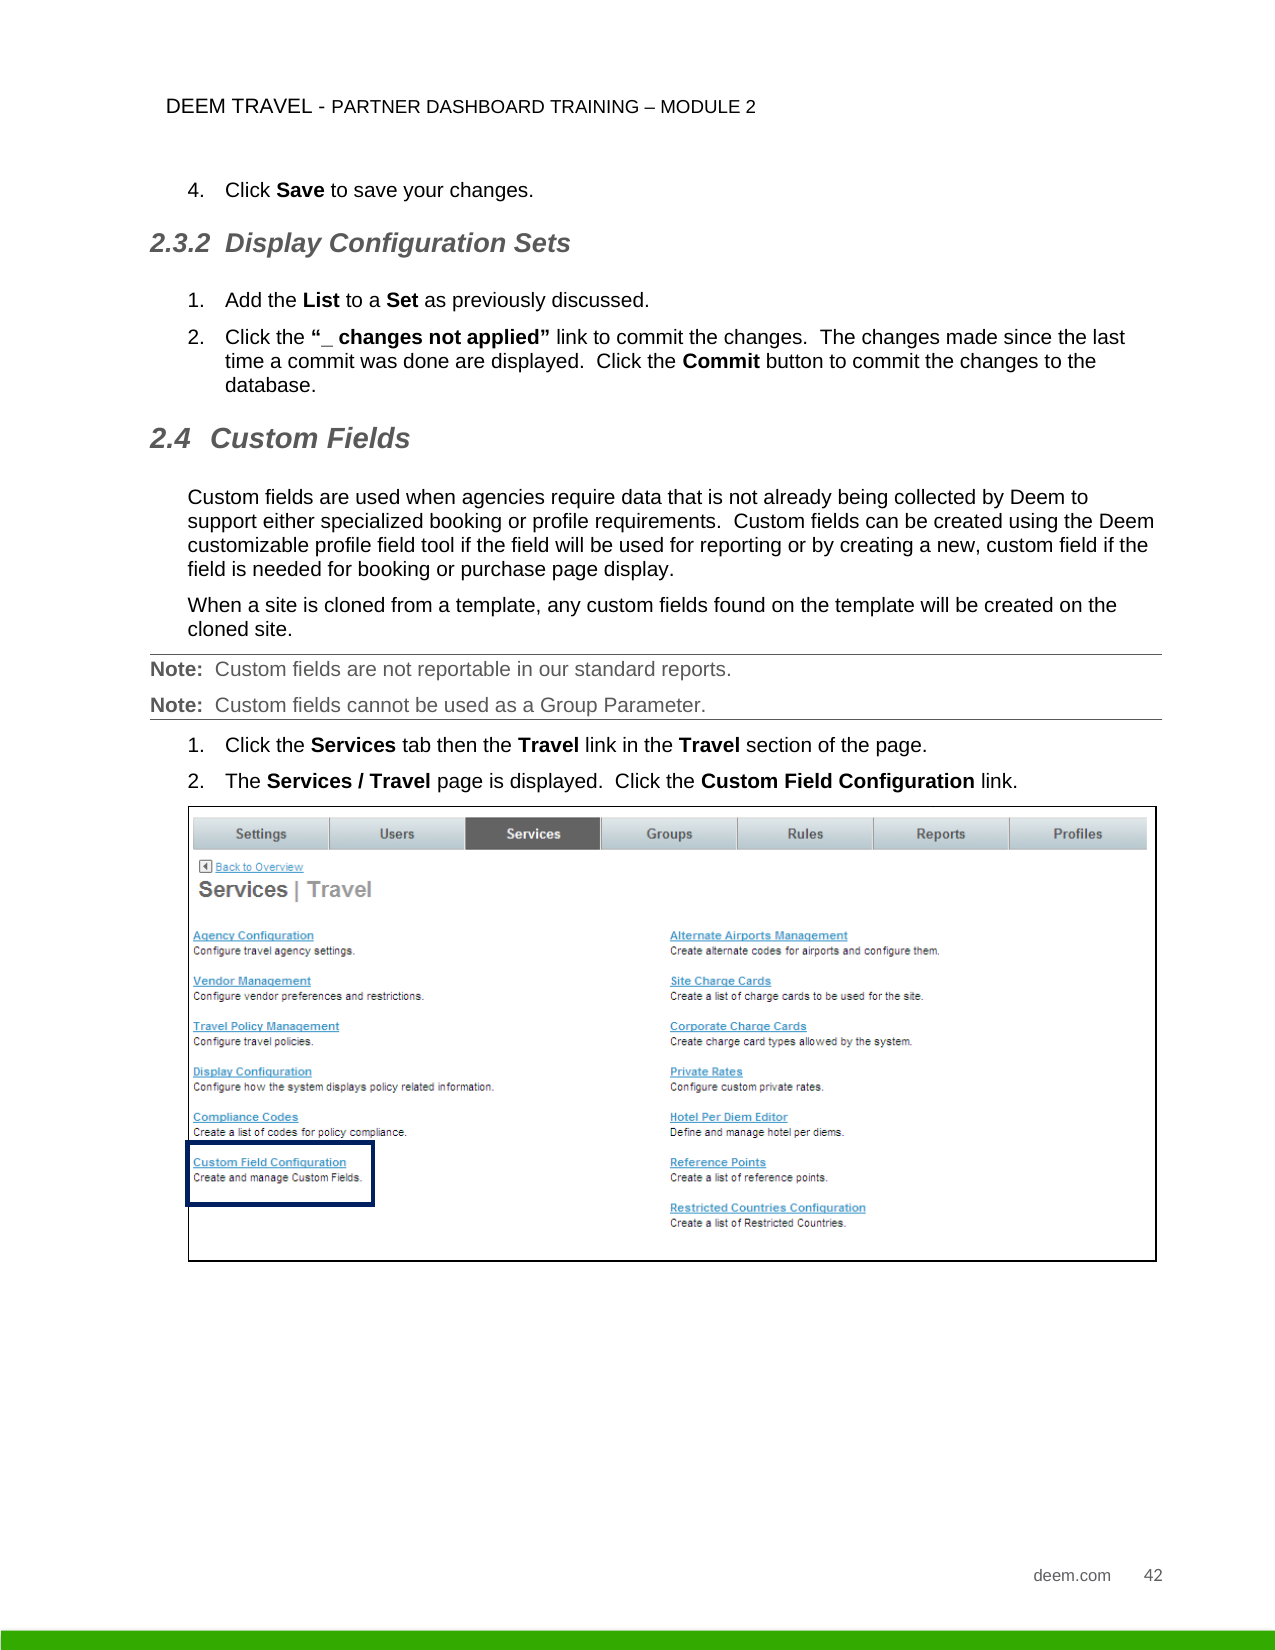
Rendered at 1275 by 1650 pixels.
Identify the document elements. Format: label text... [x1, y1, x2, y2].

list Click the Services tab then the Travel link in the Travel section of the page. [187, 733, 1162, 757]
list Click the “_ changes not applied” link to commit the changes. The changes made since the last time a commit was done are displayed. Click the Commit button to commit the changes to the database. [187, 324, 1162, 396]
list The Services / Travel page is displayed. Click the Custom Field Configuration link. [187, 769, 1162, 793]
text Note: Custom fields are not reportable in our standard reports. [150, 655, 1162, 681]
picture [189, 807, 1155, 1260]
text Note: Custom fields cannot be used as a Group Parameter. [150, 690, 1162, 719]
list Custom fields are used when agencies require data that is not already being collected by Deem to support either specialized booking or profile requirements. Custom fields can be created using the Deem customizable profile field tool if the field will be used for reporting or by creating a new, custom field if the field is needed for booking or purchase page display. [187, 485, 1162, 581]
subtitle Display Configuration Sets [150, 227, 1162, 258]
subtitle Custom Fields [150, 421, 1162, 455]
list When a site is cloned from a template, any custom fields found on the template will be created on the cloned site. [187, 593, 1162, 641]
list Add the List to a Set as previously discussed. [187, 288, 1162, 312]
picture [190, 1145, 371, 1202]
list Click Save to save your changes. [187, 178, 1162, 202]
